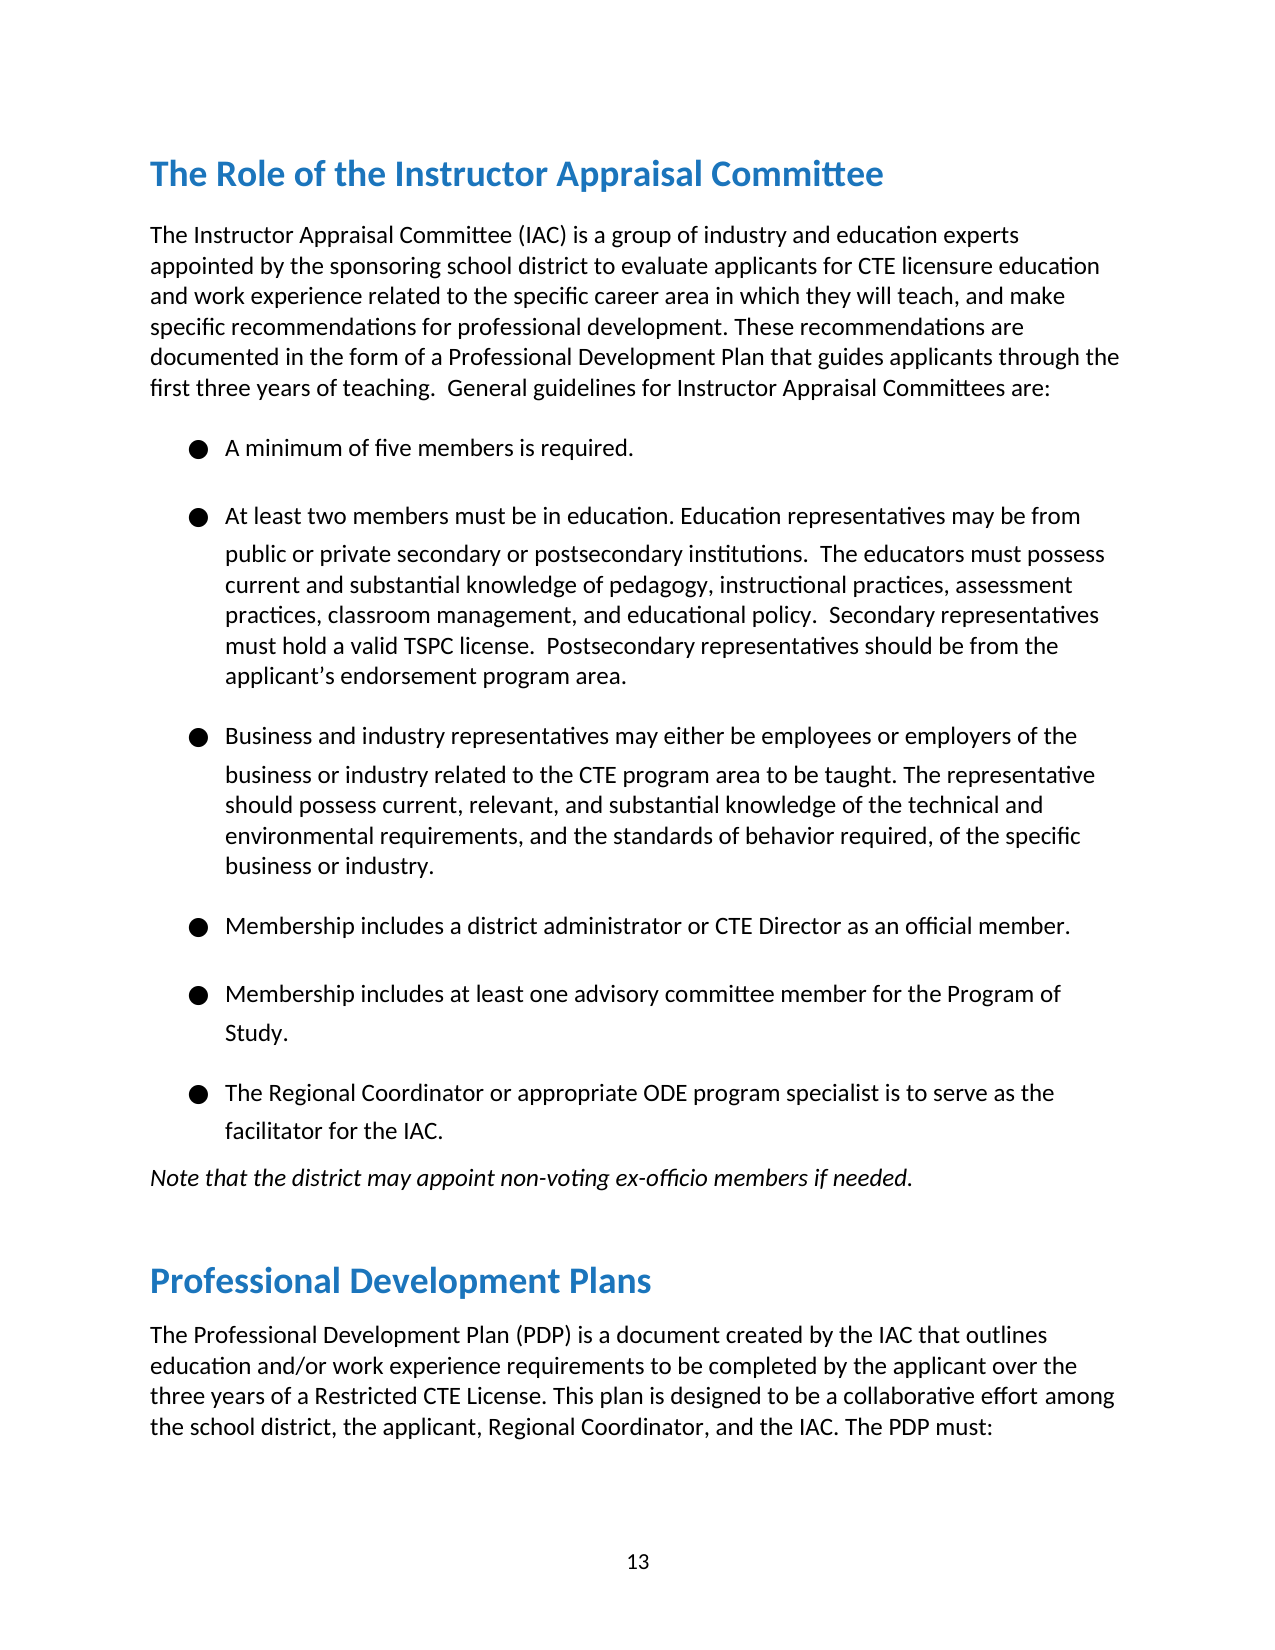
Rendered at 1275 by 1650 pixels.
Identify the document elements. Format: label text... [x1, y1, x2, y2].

list At least two members must be in education. Education representatives may be from public or private secondary or postsecondary institutions. The educators must possess current and substantial knowledge of pedagogy, instructional practices, assessment practices, classroom management, and educational policy. Secondary representatives must hold a valid TSPC license. Postsecondary representatives should be from the applicant’s endorsement program area. [187, 487, 1125, 691]
text The Instructor Appraisal Committee (IAC) is a group of industry and education experts appointed by the sponsoring school district to evaluate applicants for CTE licensure education and work experience related to the specific career area in which they will teach, and make specific recommendations for professional development. These recommendations are documented in the form of a Professional Development Plan that guides applicants through the first three years of teaching. General guidelines for Instructor Appraisal Committees are: [150, 219, 1125, 402]
list A minimum of five members is required. [187, 419, 1125, 470]
text The Professional Development Plan (PDP) is a document created by the IAC that outlines education and/or work experience requirements to be completed by the applicant over the three years of a Restricted CTE License. This plan is designed to be a collaborative effort among the school district, the applicant, Regional Coordinator, and the IAC. The PDP must: [150, 1319, 1125, 1441]
text Note that the district may appoint non-voting ex-officio members if needed. [150, 1162, 1125, 1193]
list The Regional Coordinator or appropriate ODE program specialist is to serve as the facilitator for the IAC. [187, 1064, 1125, 1146]
subtitle Professional Development Plans [150, 1257, 1125, 1303]
subtitle The Role of the Instructor Appraisal Committee [150, 150, 1125, 196]
list Membership includes at least one advisory committee member for the Program of Study. [187, 966, 1125, 1047]
list Membership includes a district administrator or CTE Director as an official member. [187, 898, 1125, 949]
list Business and industry representatives may either be employees or employers of the business or industry related to the CTE program area to be taught. The representative should possess current, relevant, and substantial knowledge of the technical and environmental requirements, and the standards of behavior required, of the specific business or industry. [187, 708, 1125, 881]
